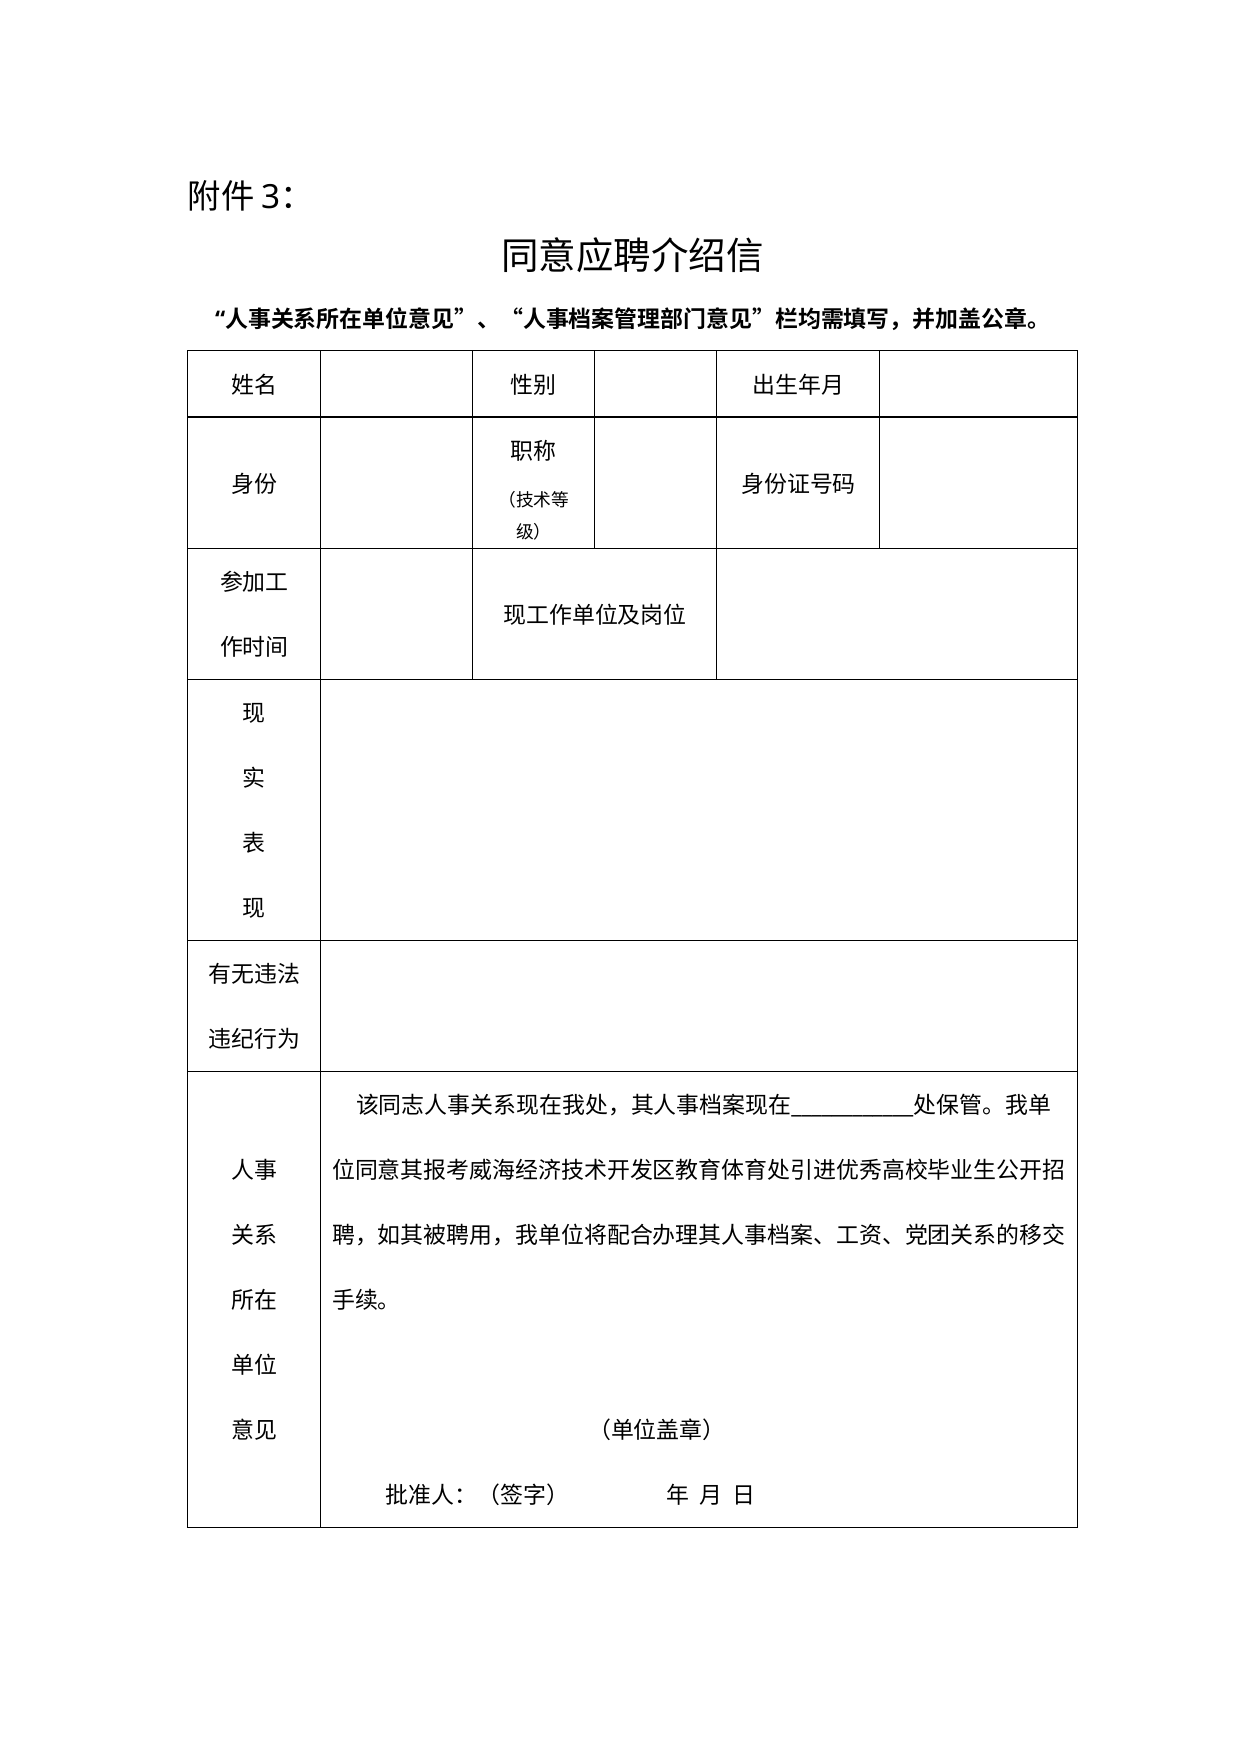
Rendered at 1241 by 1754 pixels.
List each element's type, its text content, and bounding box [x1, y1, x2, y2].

table_cell [595, 418, 716, 547]
table_cell 该同志人事关系现在我处，其人事档案现在____________处保管。我单位同意其报考威海经济技术开发区教育体育处引进优秀高校毕业生公开招聘，如其被聘用，我单位将配合办理其人事档案、工资、党团关系的移交手续。 （单位盖章） 批准人：（签字） 年 月 日 [321, 1072, 1077, 1527]
table_cell 人事 关系 所在 单位 意见 [188, 1072, 320, 1527]
table_cell [321, 680, 1077, 939]
table_cell 出生年月 [717, 351, 879, 416]
table_cell [595, 351, 716, 416]
table_cell 现 实 表 现 [188, 680, 320, 939]
table_cell “人事关系所在单位意见”、“人事档案管理部门意见”栏均需填写，并加盖公章。 [188, 285, 1077, 350]
table_cell 职称 （技术等级） [473, 418, 594, 547]
table_cell 参加工 作时间 [188, 549, 320, 678]
table_cell 身份 [188, 418, 320, 547]
table_cell 有无违法违纪行为 [188, 941, 320, 1071]
table_cell 现工作单位及岗位 [473, 549, 716, 678]
table_cell [880, 351, 1077, 416]
table_cell [321, 549, 472, 678]
table_cell 姓名 [188, 351, 320, 416]
text 附件3： [187, 162, 1053, 220]
table_cell 性别 [473, 351, 594, 416]
table_cell [321, 418, 472, 547]
table_cell 身份证号码 [717, 418, 879, 547]
table_cell [880, 418, 1077, 547]
table_cell [321, 351, 472, 416]
table_cell [321, 941, 1077, 1071]
table_cell [717, 549, 1077, 678]
table_header 同意应聘介绍信 [188, 220, 1077, 285]
